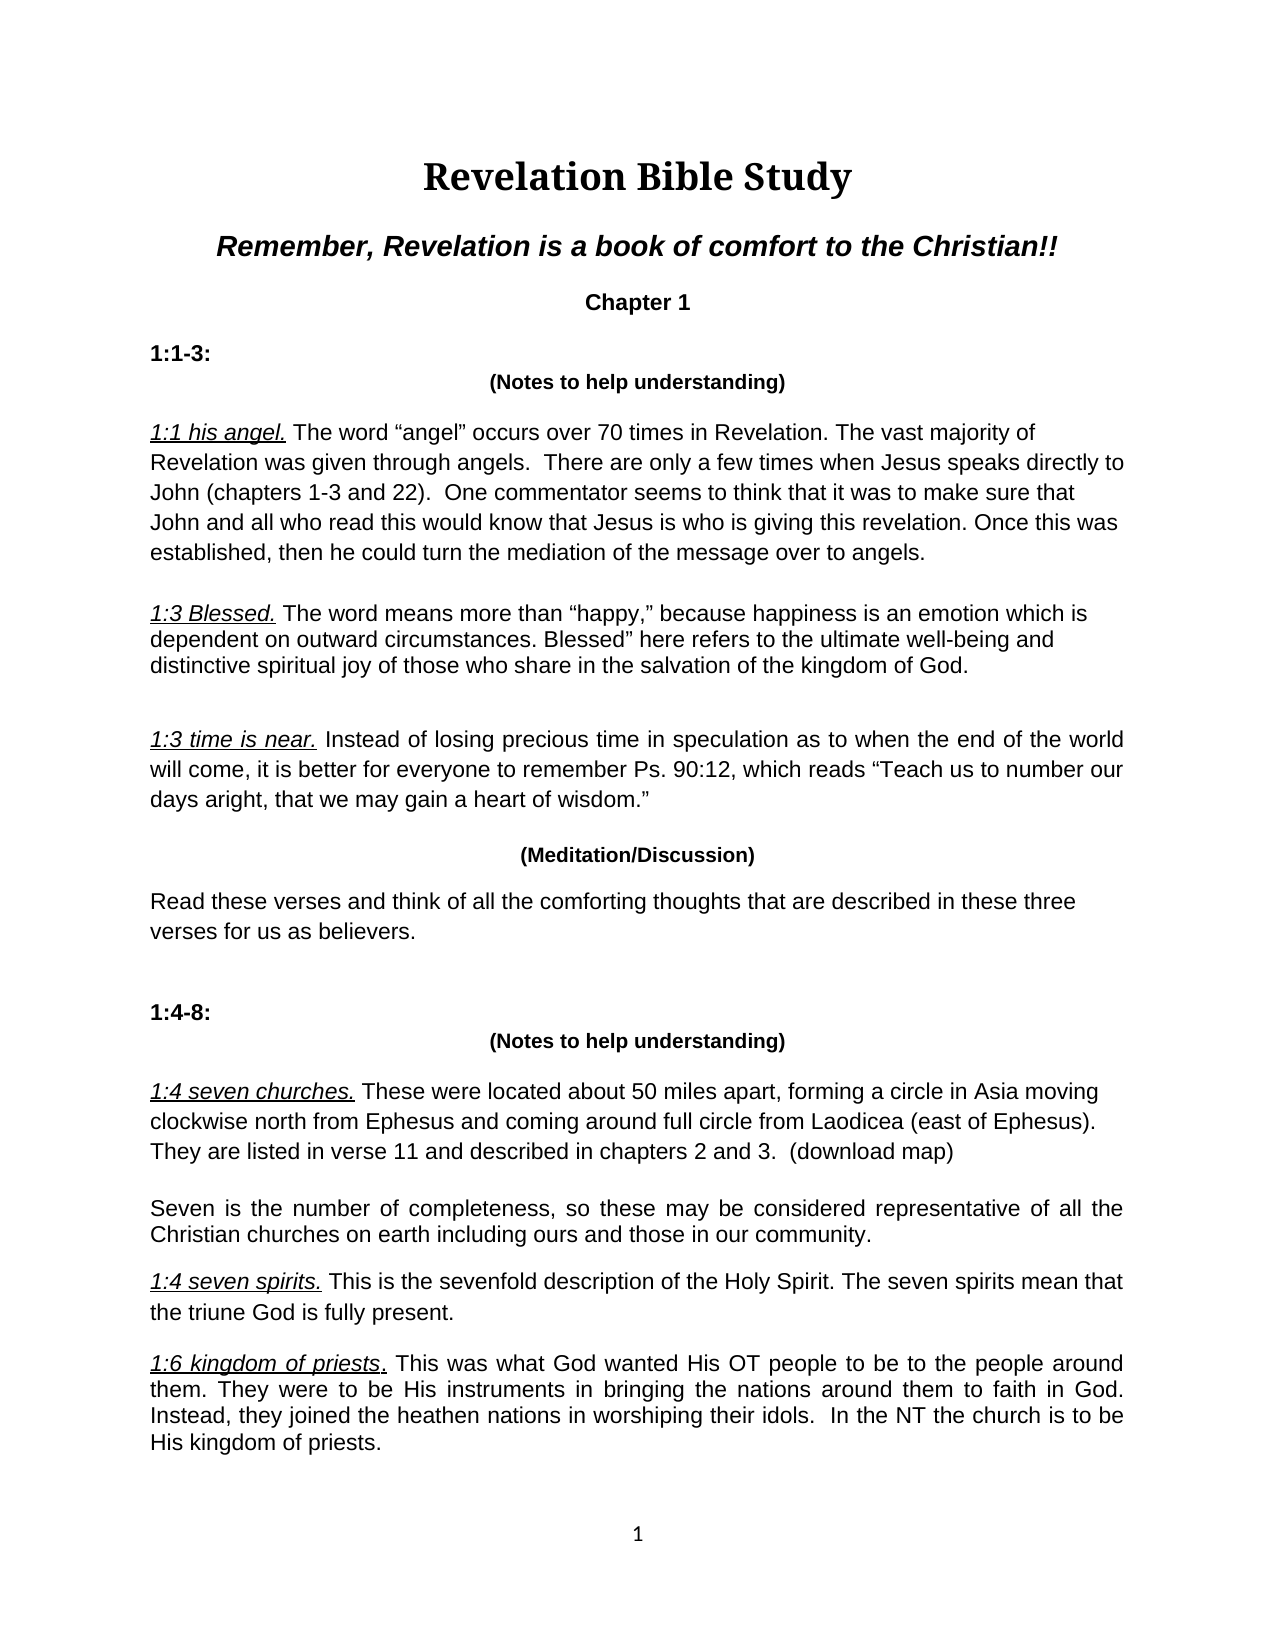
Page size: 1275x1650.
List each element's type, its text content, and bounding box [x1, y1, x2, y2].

list (Meditation/Discussion) [150, 843, 1125, 867]
text 1:4-8: [150, 999, 1125, 1026]
text (Notes to help understanding) [150, 370, 1125, 394]
text Chapter 1 [150, 289, 1125, 315]
list distinctive spiritual joy of those who share in the salvation of the kingdom of God. [150, 652, 1125, 679]
text Revelation Bible Study [150, 150, 1125, 201]
text Read these verses and think of all the comforting thoughts that are described in these three verses for us as believers. [150, 888, 1125, 944]
list 1:6 kingdom of priests. This was what God wanted His OT people to be to the people around them. They were to be His instruments in bringing the nations around them to faith in God. Instead, they joined the heathen nations in worshiping their idols. In the NT the church is to be His kingdom of priests. [150, 1349, 1125, 1455]
text 1:1-3: [150, 340, 1125, 366]
list Seven is the number of completeness, so these may be considered representative of all the Christian churches on earth including ours and those in our community. [150, 1195, 1125, 1247]
list 1:3 Blessed. The word means more than “happy,” because happiness is an emotion which is dependent on outward circumstances. Blessed” here refers to the ultimate well-being and [150, 600, 1125, 652]
text Remember, Revelation is a book of comfort to the Christian!! [150, 229, 1125, 263]
text (Notes to help understanding) [150, 1029, 1125, 1053]
text 1:4 seven churches. These were located about 50 miles apart, forming a circle in Asia moving clockwise north from Ephesus and coming around full circle from Laodicea (east of Ephesus). They are listed in verse 11 and described in chapters 2 and 3. (download map) [150, 1078, 1125, 1164]
text 1:1 his angel. The word “angel” occurs over 70 times in Revelation. The vast majority of Revelation was given through angels. There are only a few times when Jesus speaks directly to John (chapters 1-3 and 22). One commentator seems to think that it was to make sure that John and all who read this would know that Jesus is who is giving this revelation. Once this was established, then he could turn the mediation of the message over to angels. [150, 418, 1125, 566]
text 1:3 time is near. Instead of losing precious time in speculation as to when the end of the world will come, it is better for everyone to remember Ps. 90:12, which reads “Teach us to number our days aright, that we may gain a heart of wisdom.” [150, 726, 1125, 813]
text 1:4 seven spirits. This is the sevenfold description of the Holy Spirit. The seven spirits mean that the triune God is fully present. [150, 1268, 1125, 1325]
